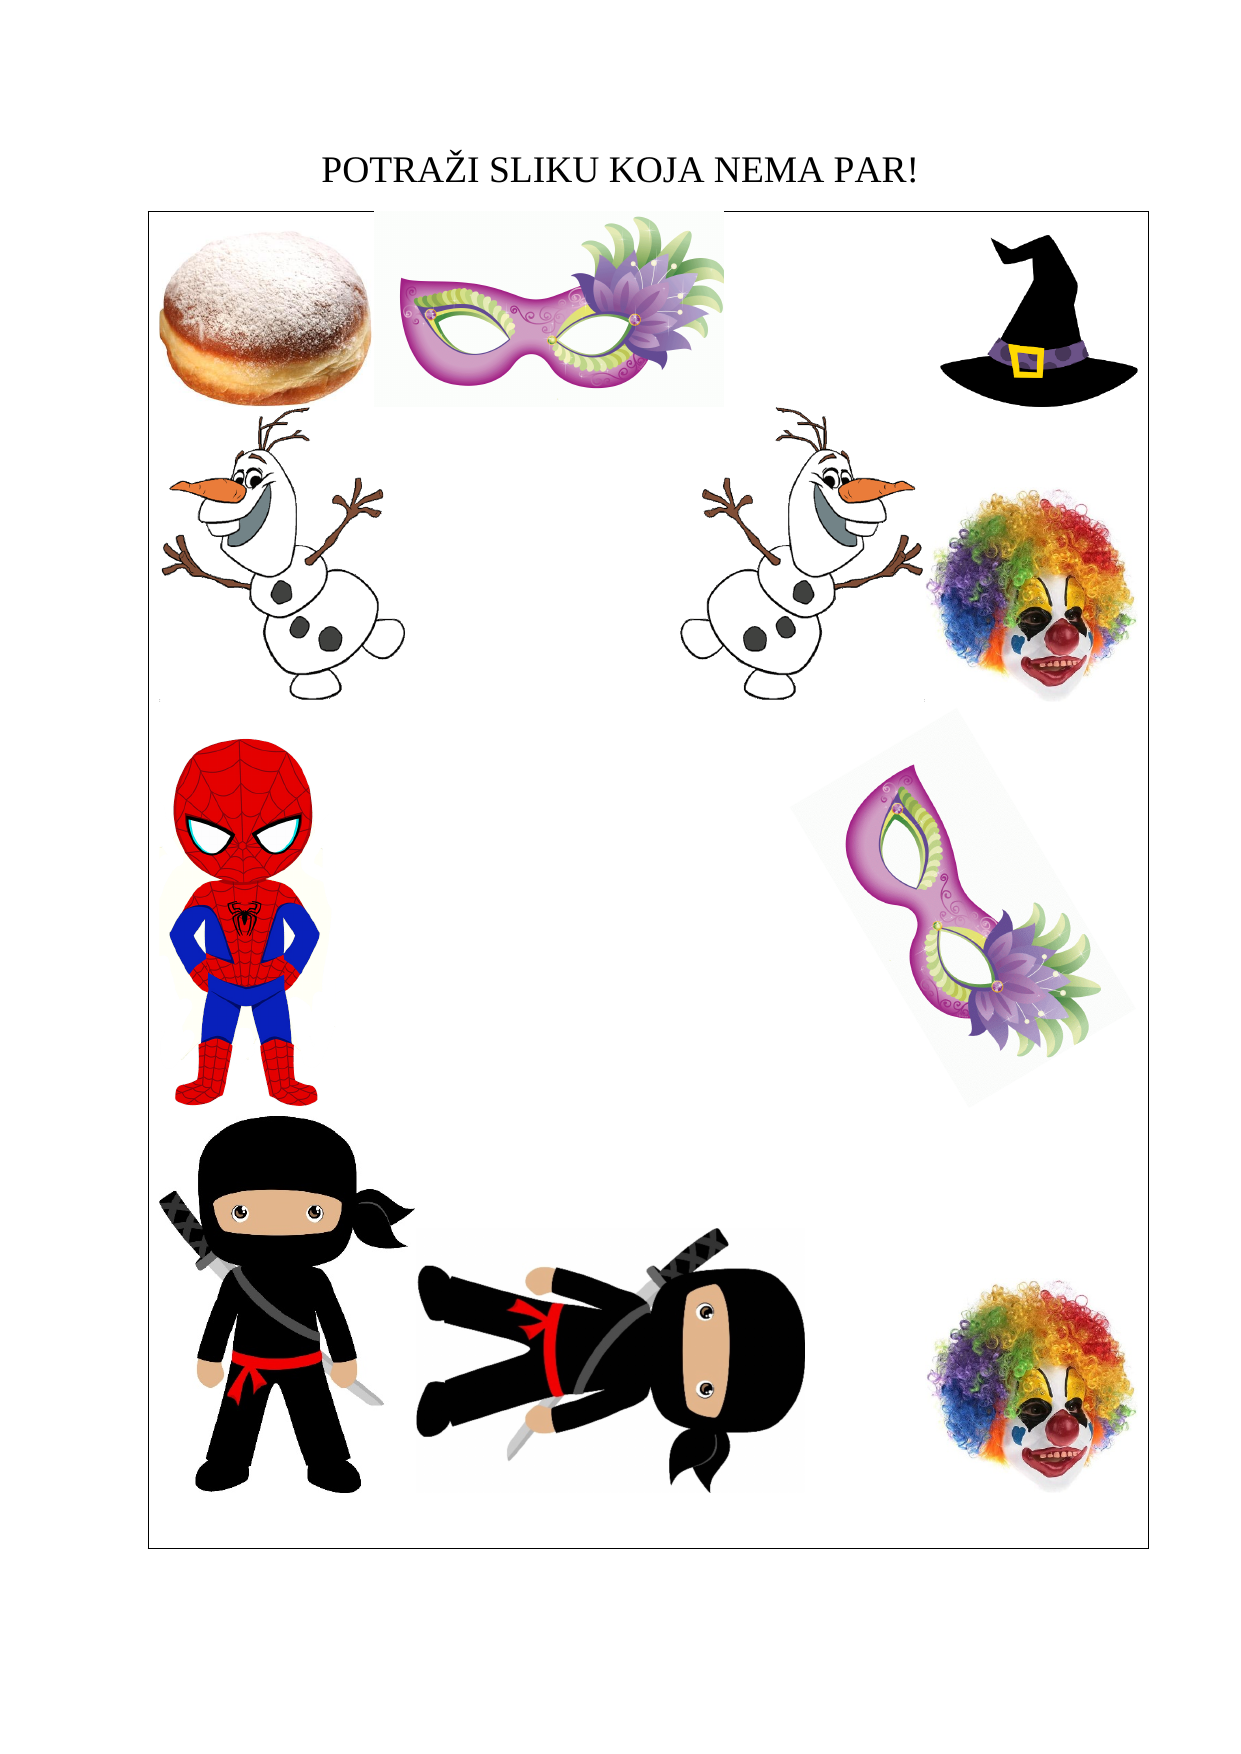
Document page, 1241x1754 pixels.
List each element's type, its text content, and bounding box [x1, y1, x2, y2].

picture [925, 1278, 1138, 1493]
picture [790, 708, 1135, 1107]
table_header [149, 212, 1148, 1548]
picture [417, 1229, 805, 1493]
picture [940, 235, 1138, 407]
picture [159, 733, 336, 1111]
picture [159, 211, 1138, 702]
text POTRAŽI SLIKU KOJA NEMA PAR! [148, 148, 1093, 191]
picture [159, 1116, 415, 1493]
